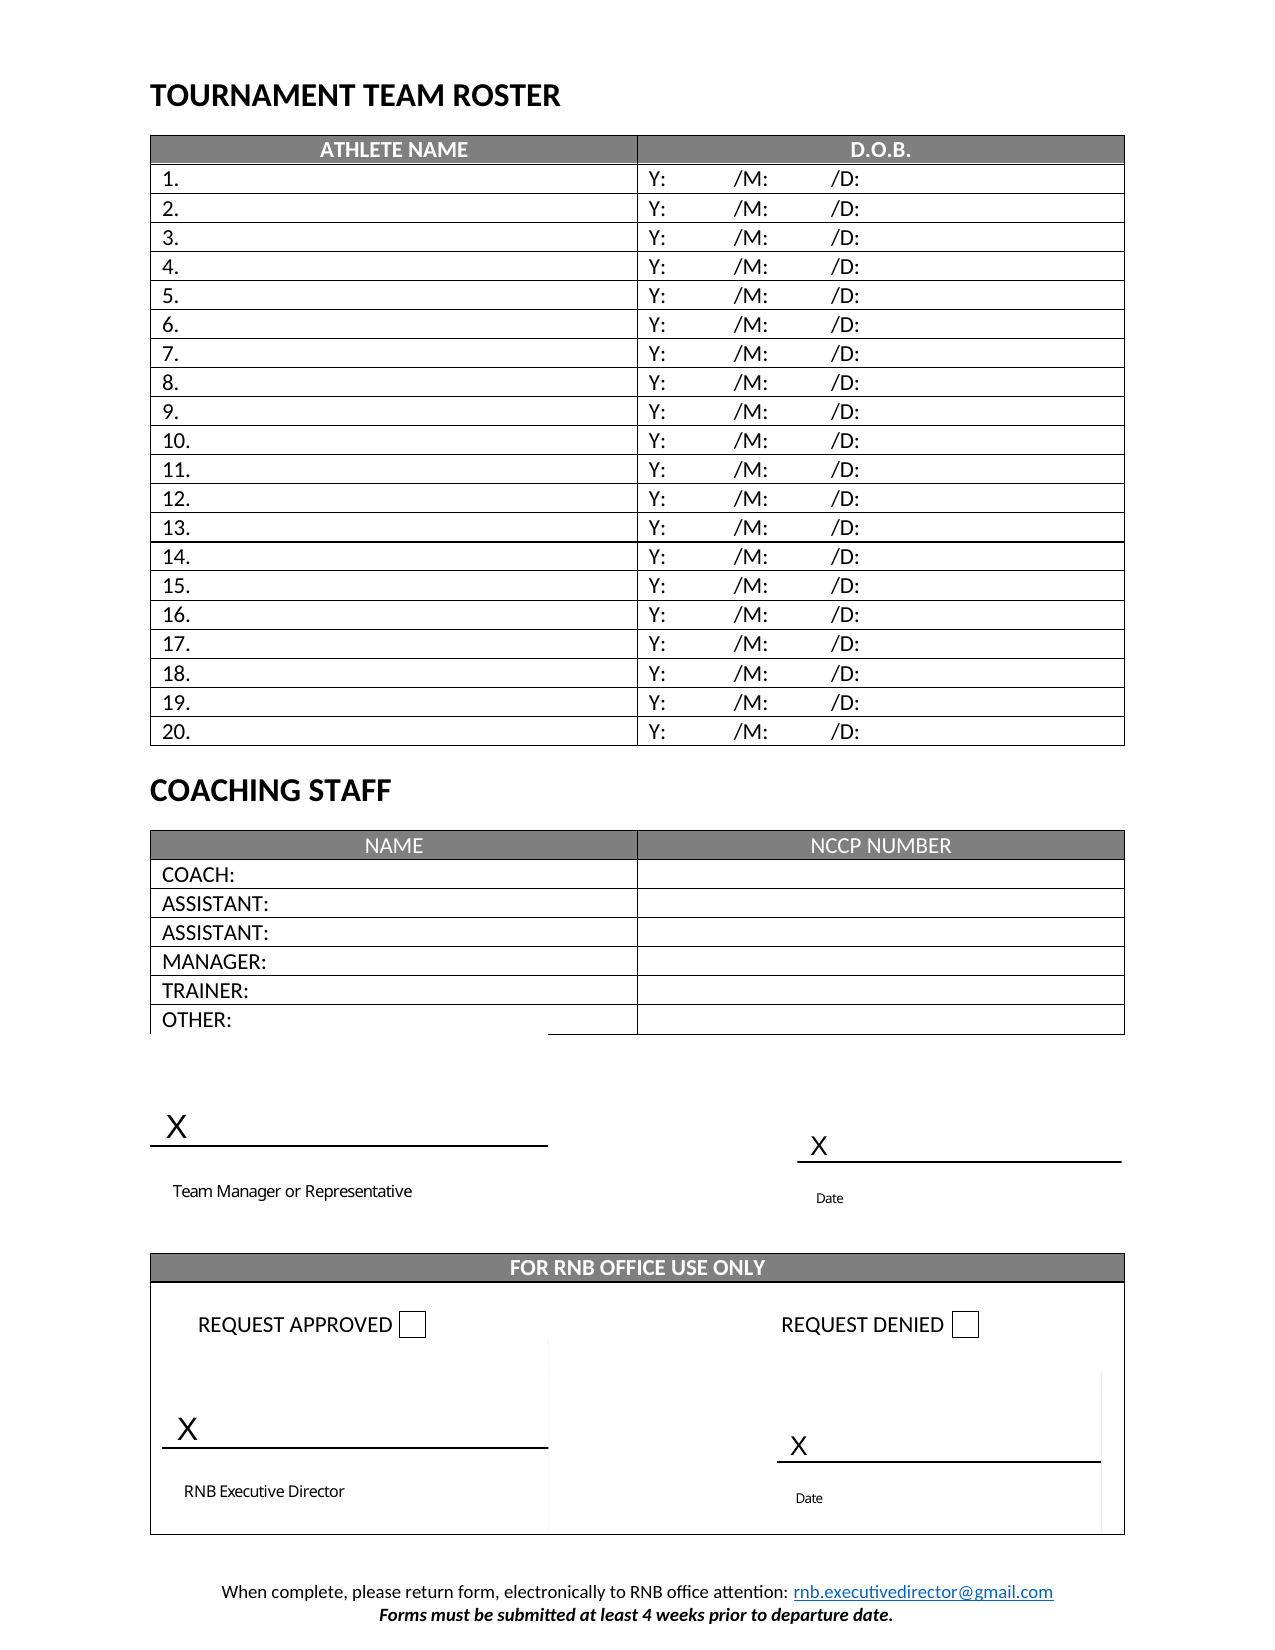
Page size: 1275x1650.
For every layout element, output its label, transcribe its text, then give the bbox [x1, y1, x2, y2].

table_cell Y: /M: /D: [638, 281, 1124, 309]
table_cell OTHER: [151, 1005, 637, 1033]
table_cell 19. [151, 688, 637, 716]
table_cell 1. [151, 165, 637, 193]
table_header NCCP NUMBER [638, 831, 1124, 859]
table_cell Y: /M: /D: [638, 223, 1124, 251]
table_cell [638, 1005, 1124, 1033]
table_cell Y: /M: /D: [638, 571, 1124, 599]
table_cell Y: /M: /D: [638, 194, 1124, 222]
table_cell Y: /M: /D: [638, 310, 1124, 338]
table_cell 15. [151, 571, 637, 599]
table_cell Y: /M: /D: [638, 630, 1124, 658]
table_header NAME [151, 831, 637, 859]
table_cell 9. [151, 397, 637, 425]
text COACHING STAFF [150, 746, 1125, 810]
table_cell Y: /M: /D: [638, 659, 1124, 687]
table_cell Y: /M: /D: [638, 717, 1124, 745]
table_cell Y: /M: /D: [638, 688, 1124, 716]
table_cell 14. [151, 543, 637, 570]
table_cell 6. [151, 310, 637, 338]
table_cell 10. [151, 426, 637, 454]
table_cell 20. [151, 717, 637, 745]
table_cell Y: /M: /D: [638, 368, 1124, 396]
table_cell 12. [151, 484, 637, 512]
table_cell [638, 860, 1124, 888]
table_header FOR RNB OFFICE USE ONLY [151, 1254, 1124, 1281]
table_cell Y: /M: /D: [638, 252, 1124, 280]
table_cell 3. [151, 223, 637, 251]
table_cell REQUEST APPROVED REQUEST DENIED [151, 1283, 1124, 1533]
table_cell [638, 889, 1124, 917]
table_cell [638, 918, 1124, 946]
text TOURNAMENT TEAM ROSTER [150, 74, 1125, 114]
table_cell 2. [151, 194, 637, 222]
table_cell 16. [151, 601, 637, 628]
table_cell Y: /M: /D: [638, 601, 1124, 628]
table_cell 17. [151, 630, 637, 658]
table_cell ASSISTANT: [151, 918, 637, 946]
table_cell 7. [151, 339, 637, 367]
table_cell Y: /M: /D: [638, 455, 1124, 483]
table_header ATHLETE NAME [151, 136, 637, 163]
table_cell 8. [151, 368, 637, 396]
table_cell Y: /M: /D: [638, 339, 1124, 367]
table_cell Y: /M: /D: [638, 513, 1124, 541]
table_cell Y: /M: /D: [638, 543, 1124, 570]
table_cell MANAGER: [151, 947, 637, 975]
table_cell 13. [151, 513, 637, 541]
table_cell 18. [151, 659, 637, 687]
table_cell 11. [151, 455, 637, 483]
table_cell 4. [151, 252, 637, 280]
table_cell Y: /M: /D: [638, 165, 1124, 193]
table_header D.O.B. [638, 136, 1124, 163]
table_cell Y: /M: /D: [638, 397, 1124, 425]
table_cell ASSISTANT: [151, 889, 637, 917]
table_cell COACH: [151, 860, 637, 888]
table_cell [638, 947, 1124, 975]
table_cell 5. [151, 281, 637, 309]
table_cell Y: /M: /D: [638, 484, 1124, 512]
table_cell Y: /M: /D: [638, 426, 1124, 454]
table_cell [638, 976, 1124, 1004]
table_cell TRAINER: [151, 976, 637, 1004]
